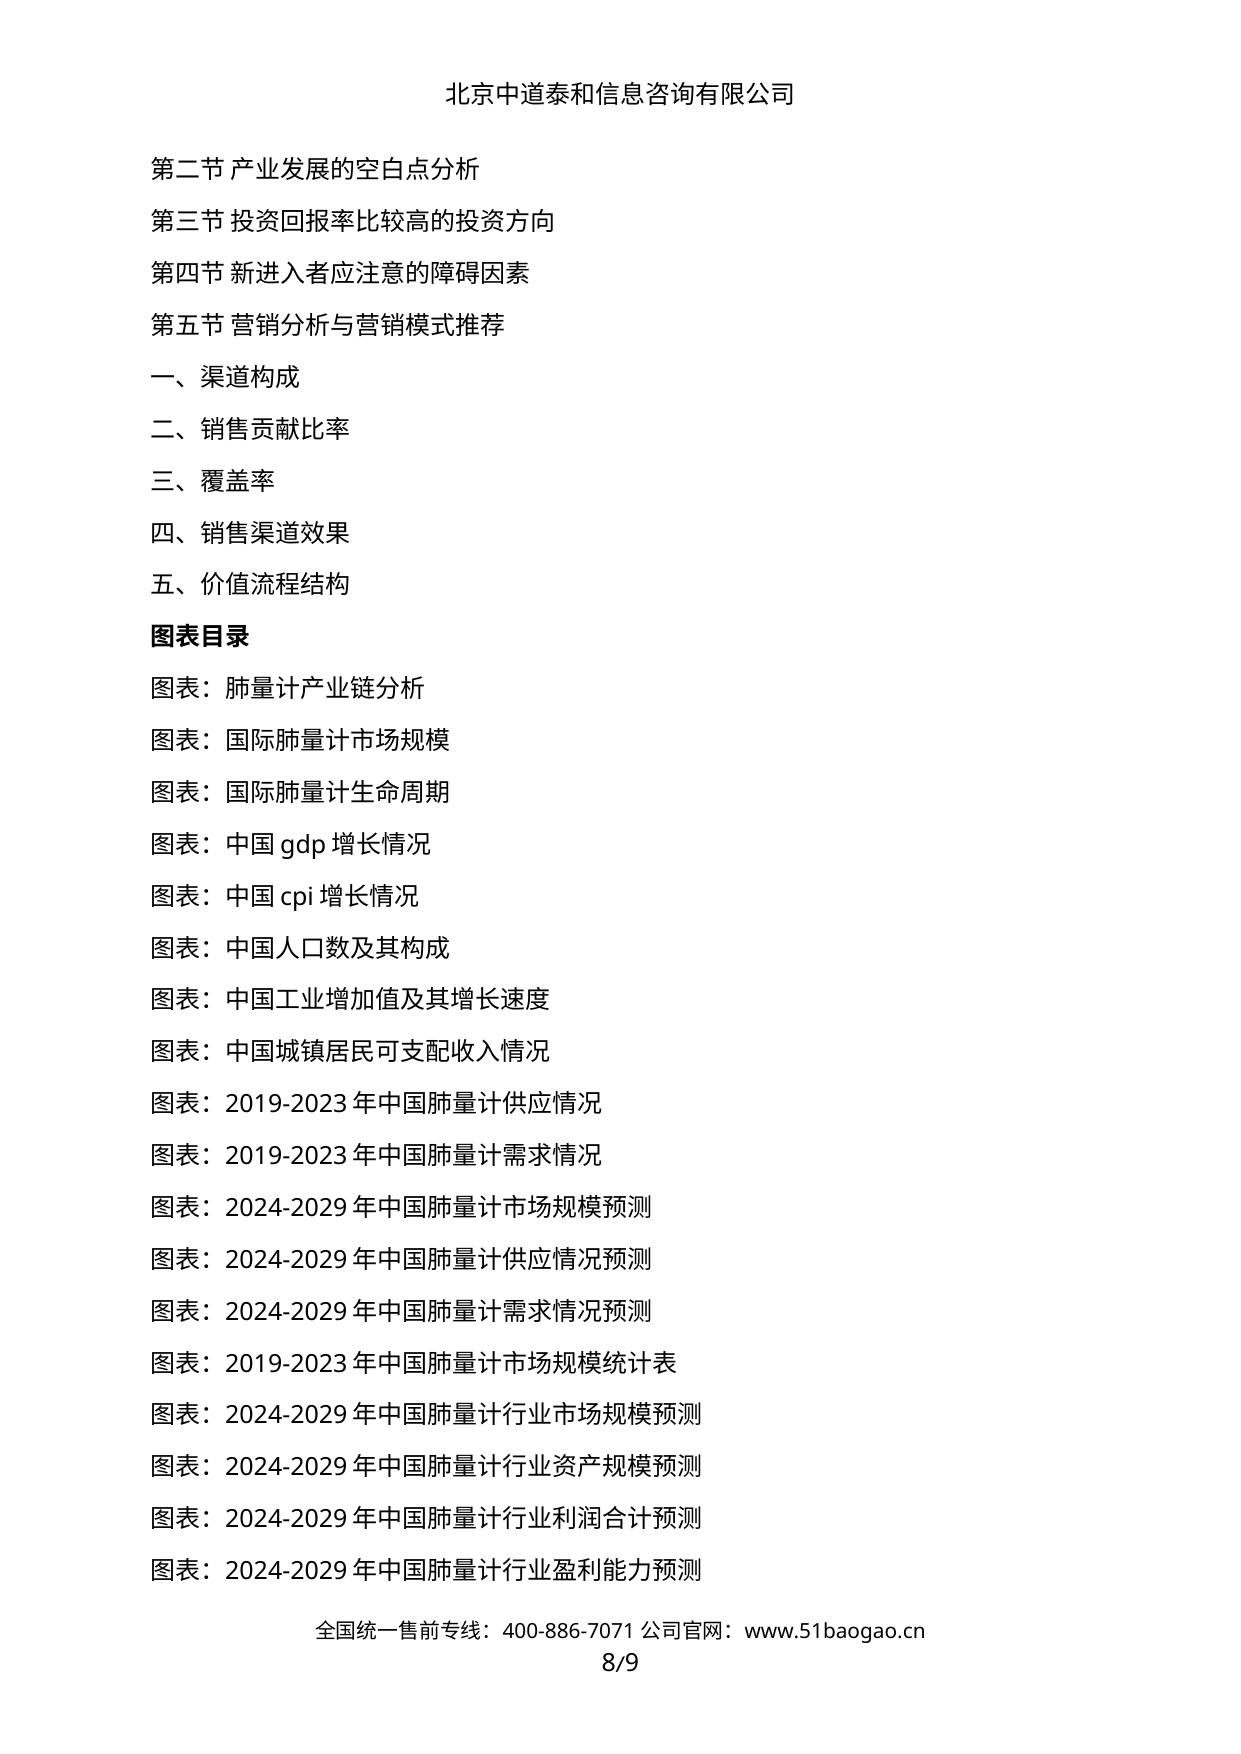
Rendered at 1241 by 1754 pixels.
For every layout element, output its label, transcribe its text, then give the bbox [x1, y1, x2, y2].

text 图表：2024-2029年中国肺量计需求情况预测 [150, 1291, 1090, 1327]
text 图表目录 [150, 617, 1090, 653]
text 图表：肺量计产业链分析 [150, 669, 1090, 705]
text 图表：2024-2029年中国肺量计市场规模预测 [150, 1187, 1090, 1224]
text 图表：2024-2029年中国肺量计行业市场规模预测 [150, 1395, 1090, 1431]
text 图表：2024-2029年中国肺量计行业资产规模预测 [150, 1447, 1090, 1483]
text 图表：2024-2029年中国肺量计行业利润合计预测 [150, 1499, 1090, 1535]
text 图表：国际肺量计生命周期 [150, 772, 1090, 809]
text 图表：中国城镇居民可支配收入情况 [150, 1032, 1090, 1068]
text 图表：中国cpi增长情况 [150, 876, 1090, 912]
text 图表：中国工业增加值及其增长速度 [150, 980, 1090, 1016]
text 第二节 产业发展的空白点分析 [150, 150, 1090, 186]
text 第四节 新进入者应注意的障碍因素 [150, 254, 1090, 290]
text 图表：中国gdp增长情况 [150, 824, 1090, 861]
text 图表：2019-2023年中国肺量计市场规模统计表 [150, 1343, 1090, 1379]
text 图表：国际肺量计市场规模 [150, 721, 1090, 757]
text 二、销售贡献比率 [150, 409, 1090, 446]
text 图表：2019-2023年中国肺量计需求情况 [150, 1136, 1090, 1172]
text 第五节 营销分析与营销模式推荐 [150, 306, 1090, 342]
text 图表：2024-2029年中国肺量计行业盈利能力预测 [150, 1551, 1090, 1587]
text 三、覆盖率 [150, 461, 1090, 497]
text 一、渠道构成 [150, 357, 1090, 394]
text 五、价值流程结构 [150, 565, 1090, 601]
text 第三节 投资回报率比较高的投资方向 [150, 202, 1090, 238]
text 图表：中国人口数及其构成 [150, 928, 1090, 964]
text 四、销售渠道效果 [150, 513, 1090, 549]
text 图表：2019-2023年中国肺量计供应情况 [150, 1084, 1090, 1120]
text 图表：2024-2029年中国肺量计供应情况预测 [150, 1239, 1090, 1276]
